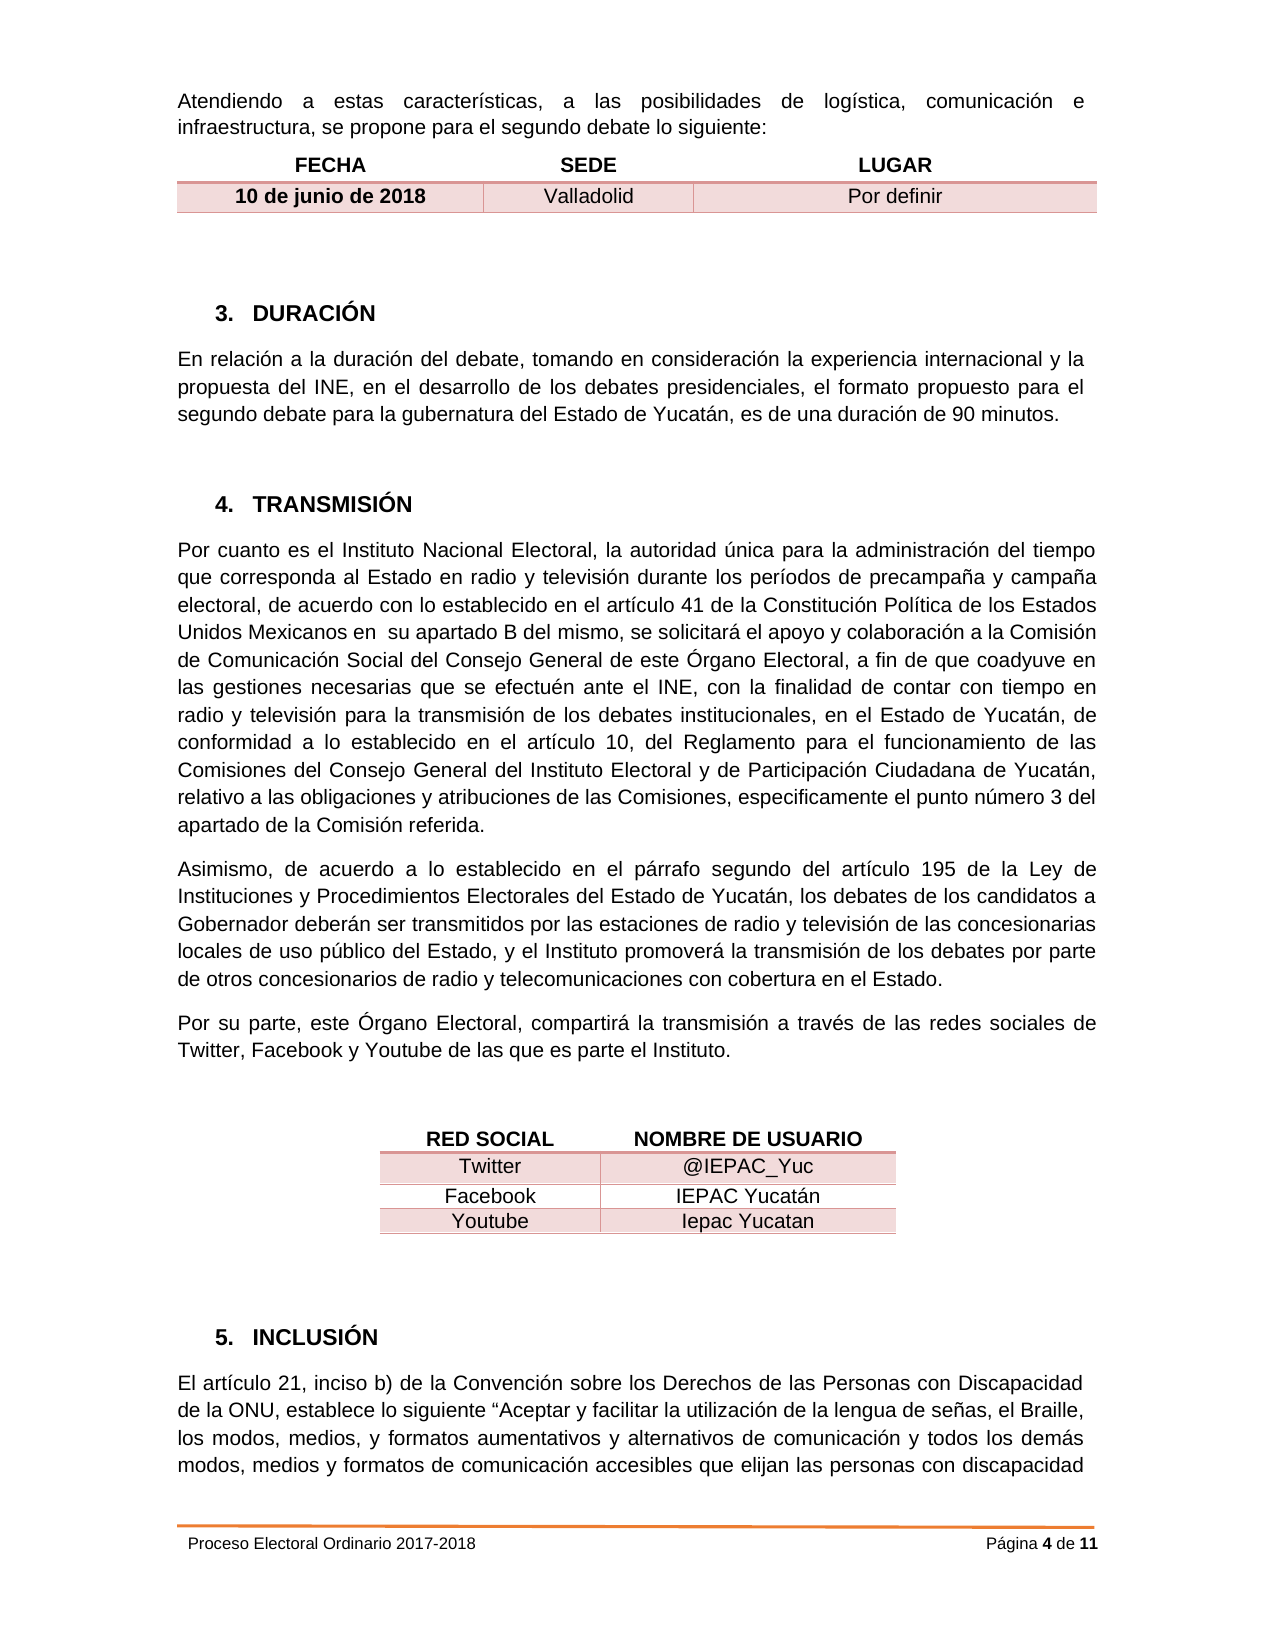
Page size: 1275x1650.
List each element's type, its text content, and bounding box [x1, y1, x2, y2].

list INCLUSIÓN [215, 1323, 1098, 1350]
table_cell @IEPAC_Yuc [601, 1154, 896, 1183]
text Por su parte, este Órgano Electoral, compartirá la transmisión a través de las redes sociales de Twitter, Facebook y Youtube de las que es parte el Instituto. [177, 1011, 1098, 1062]
table_cell 10 de junio de 2018 [177, 184, 483, 212]
text En relación a la duración del debate, tomando en consideración la experiencia internacional y la propuesta del INE, en el desarrollo de los debates presidenciales, el formato propuesto para el segundo debate para la gubernatura del Estado de Yucatán, es de una duración de 90 minutos. [177, 347, 1086, 426]
list TRANSMISIÓN [215, 491, 1098, 517]
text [177, 1370, 1085, 1477]
text Por cuanto es el Instituto Nacional Electoral, la autoridad única para la administración del tiempo que corresponda al Estado en radio y televisión durante los períodos de precampaña y campaña electoral, de acuerdo con lo establecido en el artículo 41 de la Constitución Política de los Estados Unidos Mexicanos en su apartado B del mismo, se solicitará el apoyo y colaboración a la Comisión de Comunicación Social del Consejo General de este Órgano Electoral, a fin de que coadyuve en las gestiones necesarias que se efectuén ante el INE, con la finalidad de contar con tiempo en radio y televisión para la transmisión de los debates institucionales, en el Estado de Yucatán, de conformidad a lo establecido en el artículo 10, del Reglamento para el funcionamiento de las Comisiones del Consejo General del Instituto Electoral y de Participación Ciudadana de Yucatán, relativo a las obligaciones y atribuciones de las Comisiones, especificamente el punto número 3 del apartado de la Comisión referida. [177, 537, 1098, 836]
table_cell Twitter [380, 1154, 600, 1183]
table_header NOMBRE DE USUARIO [600, 1127, 896, 1151]
list DURACIÓN [215, 300, 1098, 327]
text Asimismo, de acuerdo a lo establecido en el párrafo segundo del artículo 195 de la Ley de Instituciones y Procedimientos Electorales del Estado de Yucatán, los debates de los candidatos a Gobernador deberán ser transmitidos por las estaciones de radio y televisión de las concesionarias locales de uso público del Estado, y el Instituto promoverá la transmisión de los debates por parte de otros concesionarios de radio y telecomunicaciones con cobertura en el Estado. [177, 857, 1098, 991]
text Atendiendo a estas características, a las posibilidades de logística, comunicación e infraestructura, se propone para el segundo debate lo siguiente: [177, 89, 1085, 138]
table_cell Valladolid [484, 184, 693, 212]
table_cell Iepac Yucatan [601, 1209, 896, 1232]
table_cell IEPAC Yucatán [601, 1185, 896, 1208]
table_cell Facebook [380, 1185, 600, 1208]
table_header RED SOCIAL [380, 1127, 600, 1151]
table_header SEDE [484, 153, 693, 181]
table_cell Youtube [380, 1209, 600, 1232]
table_header FECHA [177, 153, 484, 181]
table_cell Por definir [694, 184, 1097, 212]
table_header LUGAR [694, 153, 1097, 181]
